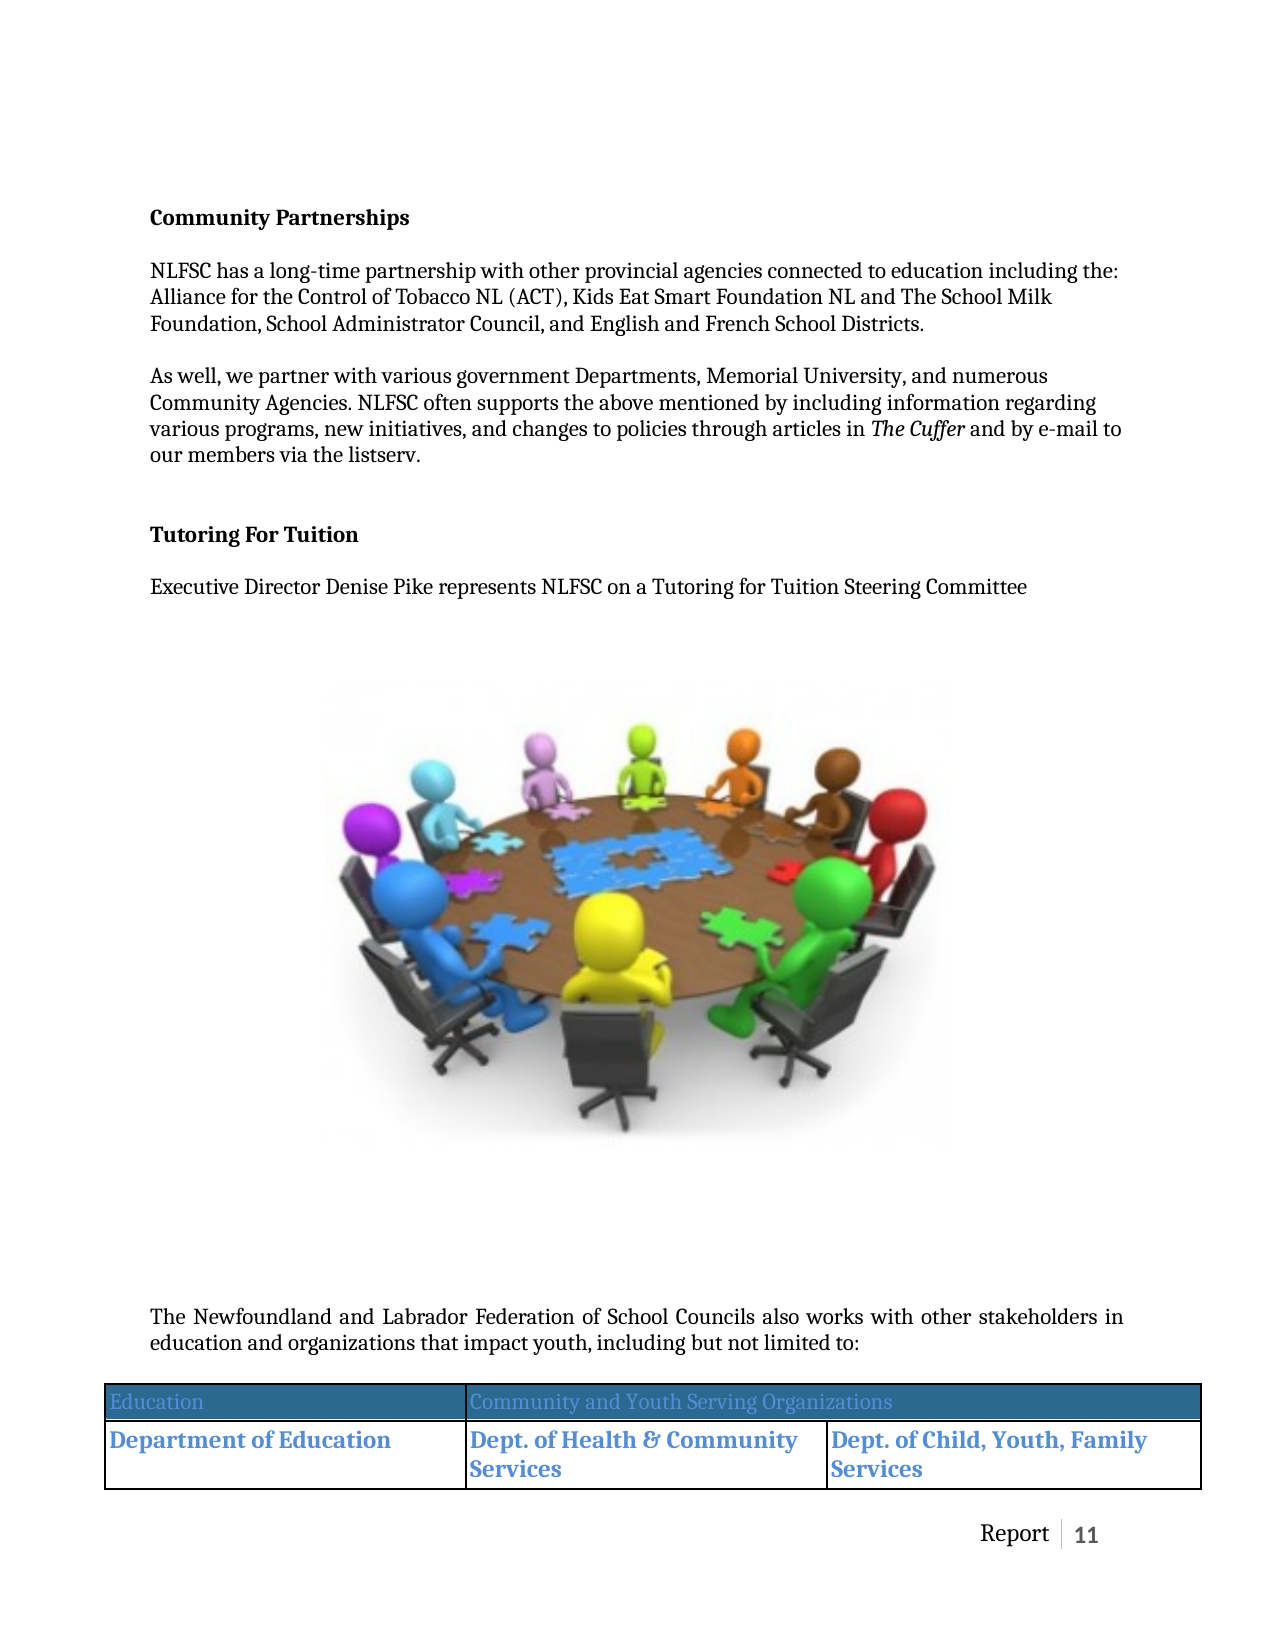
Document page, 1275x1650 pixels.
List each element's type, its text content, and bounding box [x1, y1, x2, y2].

text The Newfoundland and Labrador Federation of School Councils also works with other stakeholders in education and organizations that impact youth, including but not limited to: [150, 1304, 1125, 1356]
text NLFSC has a long-time partnership with other provincial agencies connected to education including the: Alliance for the Control of Tobacco NL (ACT), Kids Eat Smart Foundation NL and The School Milk Foundation, School Administrator Council, and English and French School Districts. [150, 258, 1125, 337]
text Executive Director Denise Pike represents NLFSC on a Tutoring for Tuition Steering Committee [150, 574, 1125, 600]
table_header Community and Youth Serving Organizations [467, 1385, 1200, 1419]
table_header Education [106, 1385, 465, 1419]
text As well, we partner with various government Departments, Memorial University, and numerous Community Agencies. NLFSC often supports the above mentioned by including information regarding various programs, new initiatives, and changes to policies through articles in The Cuffer and by e-mail to our members via the listserv. [150, 363, 1125, 469]
table_cell Dept. of Health & Community Services [467, 1422, 826, 1487]
table_cell Dept. of Child, Youth, Family Services [828, 1422, 1200, 1487]
table_cell Department of Education [106, 1422, 465, 1487]
text Community Partnerships [150, 205, 1125, 231]
picture [324, 679, 951, 1146]
text Tutoring For Tuition [150, 521, 1125, 548]
